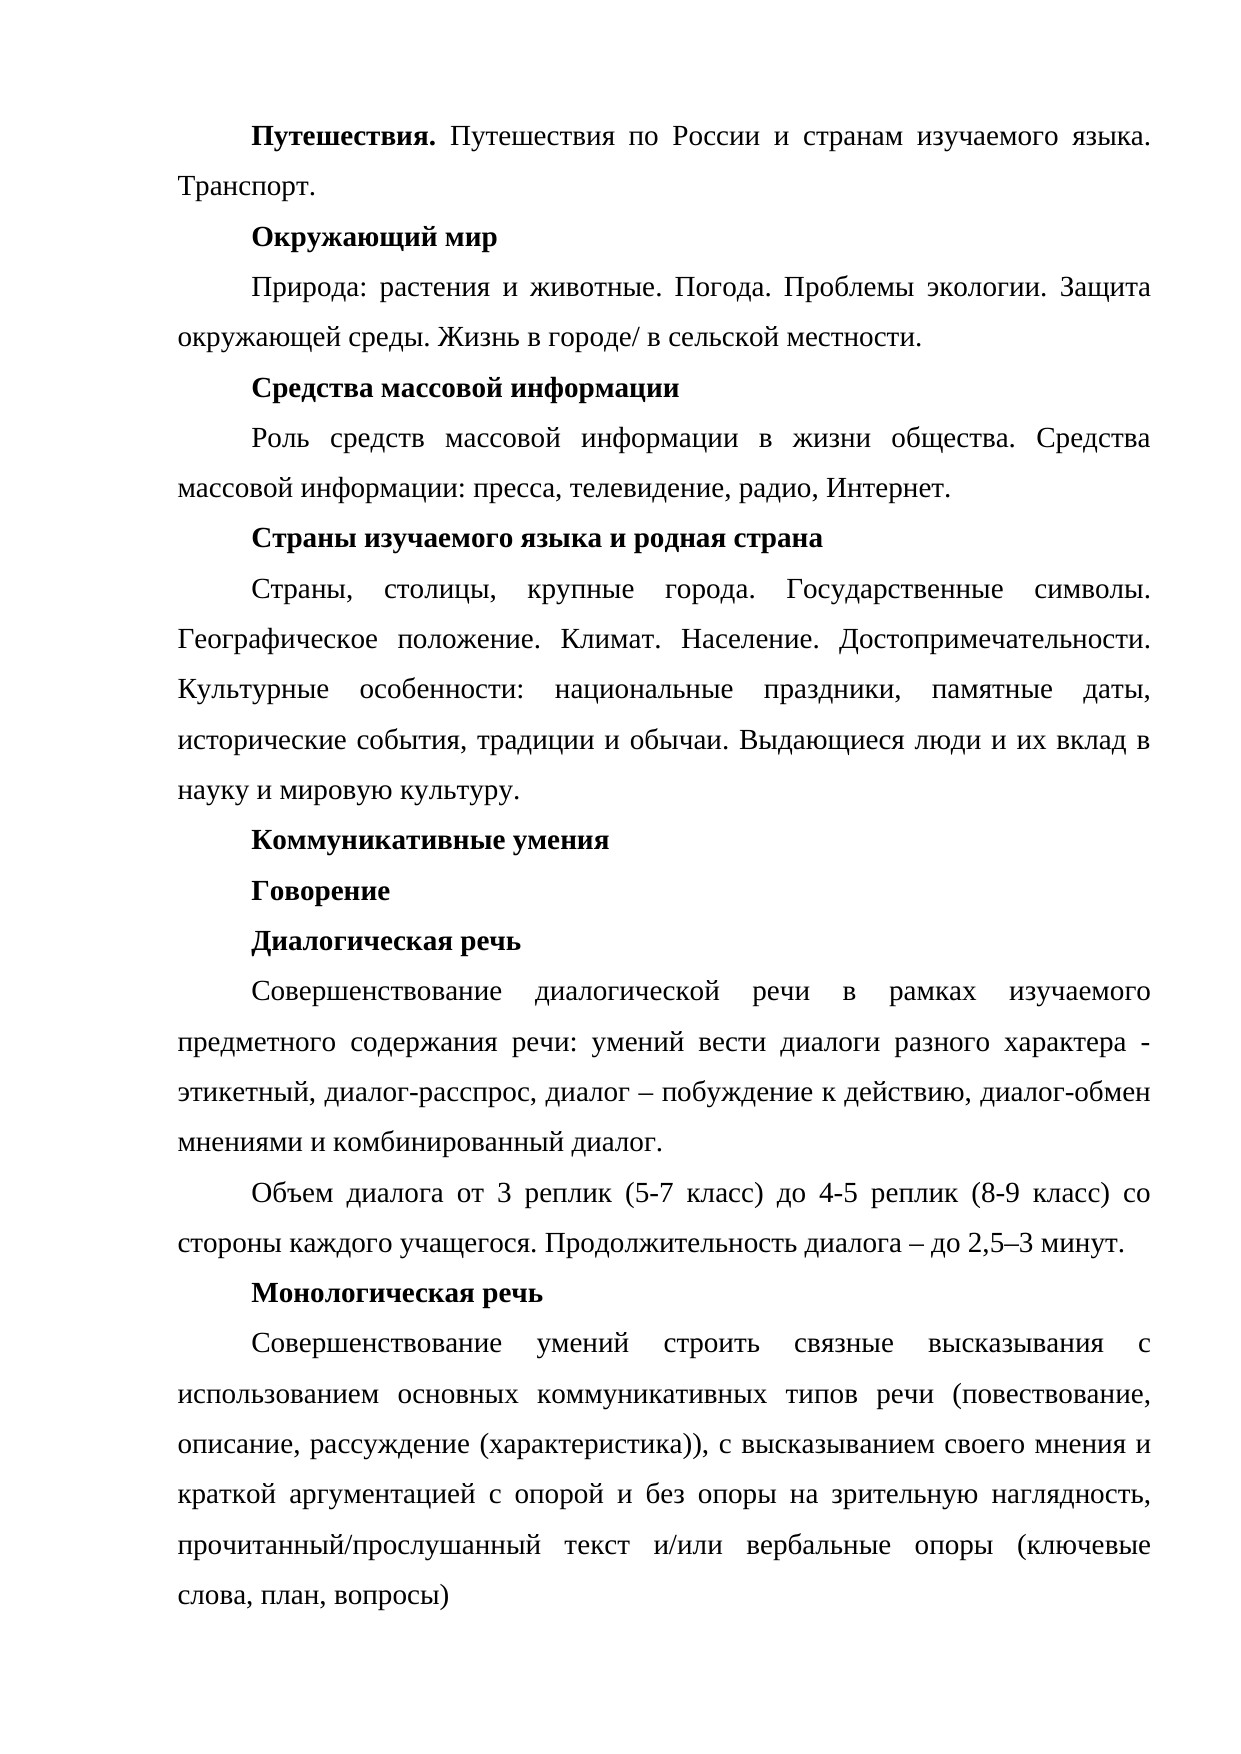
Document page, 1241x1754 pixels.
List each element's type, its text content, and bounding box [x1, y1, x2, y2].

text Коммуникативные умения [177, 822, 1152, 856]
text Совершенствование умений строить связные высказывания с использованием основных коммуникативных типов речи (повествование, описание, рассуждение (характеристика)), с высказыванием своего мнения и краткой аргументацией с опорой и без опоры на зрительную наглядность, прочитанный/прослушанный текст и/или вербальные опоры (ключевые слова, план, вопросы) [177, 1326, 1152, 1611]
text Совершенствование диалогической речи в рамках изучаемого предметного содержания речи: умений вести диалоги разного характера - этикетный, диалог-расспрос, диалог – побуждение к действию, диалог-обмен мнениями и комбинированный диалог. [177, 973, 1152, 1158]
text Говорение [177, 873, 1152, 906]
text Природа: растения и животные. Погода. Проблемы экологии. Защита окружающей среды. Жизнь в городе/ в сельской местности. [177, 269, 1152, 353]
text Монологическая речь [177, 1275, 1152, 1309]
text Объем диалога от 3 реплик (5-7 класс) до 4-5 реплик (8-9 класс) со стороны каждого учащегося. Продолжительность диалога – до 2,5–3 минут. [177, 1175, 1152, 1258]
text Страны, столицы, крупные города. Государственные символы. Географическое положение. Климат. Население. Достопримечательности. Культурные особенности: национальные праздники, памятные даты, исторические события, традиции и обычаи. Выдающиеся люди и их вклад в науку и мировую культуру. [177, 571, 1152, 806]
text Путешествия. Путешествия по России и странам изучаемого языка. Транспорт. [177, 118, 1152, 202]
text Страны изучаемого языка и родная страна [177, 521, 1152, 554]
text Диалогическая речь [177, 923, 1152, 957]
text Роль средств массовой информации в жизни общества. Средства массовой информации: пресса, телевидение, радио, Интернет. [177, 420, 1152, 504]
text Средства массовой информации [177, 370, 1152, 403]
text Окружающий мир [177, 219, 1152, 252]
